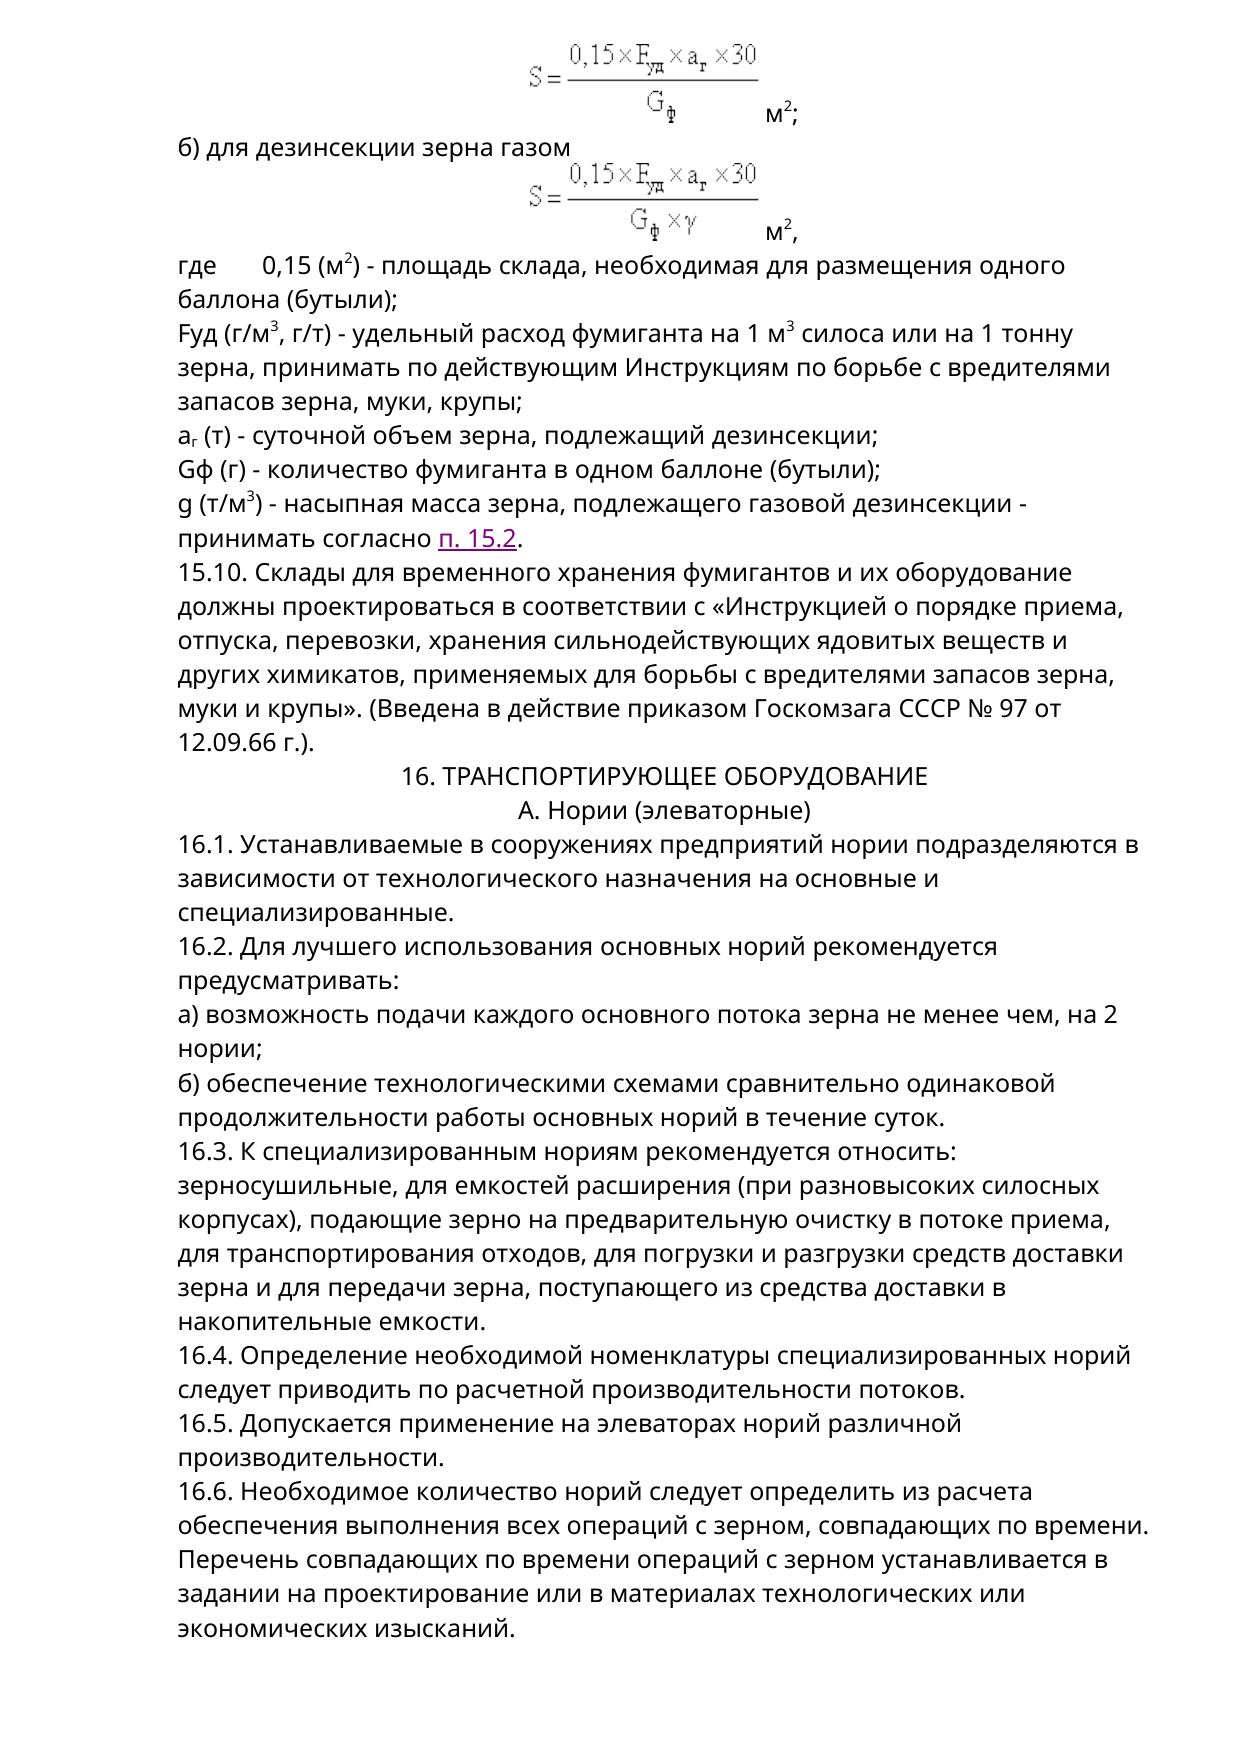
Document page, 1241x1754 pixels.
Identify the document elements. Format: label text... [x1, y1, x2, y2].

text б) для дезинсекции зерна газом [177, 130, 1152, 164]
text g (т/м3) - насыпная масса зерна, подлежащего газовой дезинсекции - принимать согласно п. 15.2. [177, 486, 1152, 554]
text м2, [177, 164, 1152, 248]
picture [530, 44, 759, 123]
text м2; [177, 44, 1152, 130]
text 16.5. Допускается применение на элеваторах норий различной производительности. [177, 1406, 1152, 1474]
text 16.4. Определение необходимой номенклатуры специализированных норий следует приводить по расчетной производительности потоков. [177, 1338, 1152, 1406]
text 16.2. Для лучшего использования основных норий рекомендуется предусматривать: [177, 929, 1152, 997]
text 16.6. Необходимое количество норий следует определить из расчета обеспечения выполнения всех операций с зерном, совпадающих по времени. [177, 1474, 1152, 1542]
text Перечень совпадающих по времени операций с зерном устанавливается в задании на проектирование или в материалах технологических или экономических изысканий. [177, 1542, 1152, 1644]
text 16.1. Устанавливаемые в сооружениях предприятий нории подразделяются в зависимости от технологического назначения на основные и специализированные. [177, 827, 1152, 929]
text б) обеспечение технологическими схемами сравнительно одинаковой продолжительности работы основных норий в течение суток. [177, 1065, 1152, 1133]
text 15.10. Склады для временного хранения фумигантов и их оборудование должны проектироваться в соответствии с «Инструкцией о порядке приема, отпуска, перевозки, хранения сильнодействующих ядовитых веществ и других химикатов, применяемых для борьбы с вредителями запасов зерна, муки и крупы». (Введена в действие приказом Госкомзага СССР № 97 от 12.09.66 г.). [177, 554, 1152, 759]
text 16.3. К специализированным нориям рекомендуется относить: зерносушильные, для емкостей расширения (при разновысоких силосных корпусах), подающие зерно на предварительную очистку в потоке приема, для транспортирования отходов, для погрузки и разгрузки средств доставки зерна и для передачи зерна, поступающего из средства доставки в накопительные емкости. [177, 1133, 1152, 1338]
picture [530, 163, 759, 241]
text а) возможность подачи каждого основного потока зерна не менее чем, на 2 нории; [177, 997, 1152, 1065]
text 16. ТРАНСПОРТИРУЮЩЕЕ ОБОРУДОВАНИЕ [177, 759, 1152, 793]
text Gф (г) - количество фумиганта в одном баллоне (бутыли); [177, 452, 1152, 486]
text Fуд (г/м3, г/т) - удельный расход фумиганта на 1 м3 силоса или на 1 тонну зерна, принимать по действующим Инструкциям по борьбе с вредителями запасов зерна, муки, крупы; [177, 316, 1152, 418]
text где 0,15 (м2) - площадь склада, необходимая для размещения одного баллона (бутыли); [177, 248, 1152, 316]
text аг (т) - суточной объем зерна, подлежащий дезинсекции; [177, 418, 1152, 452]
text А. Нории (элеваторные) [177, 793, 1152, 827]
